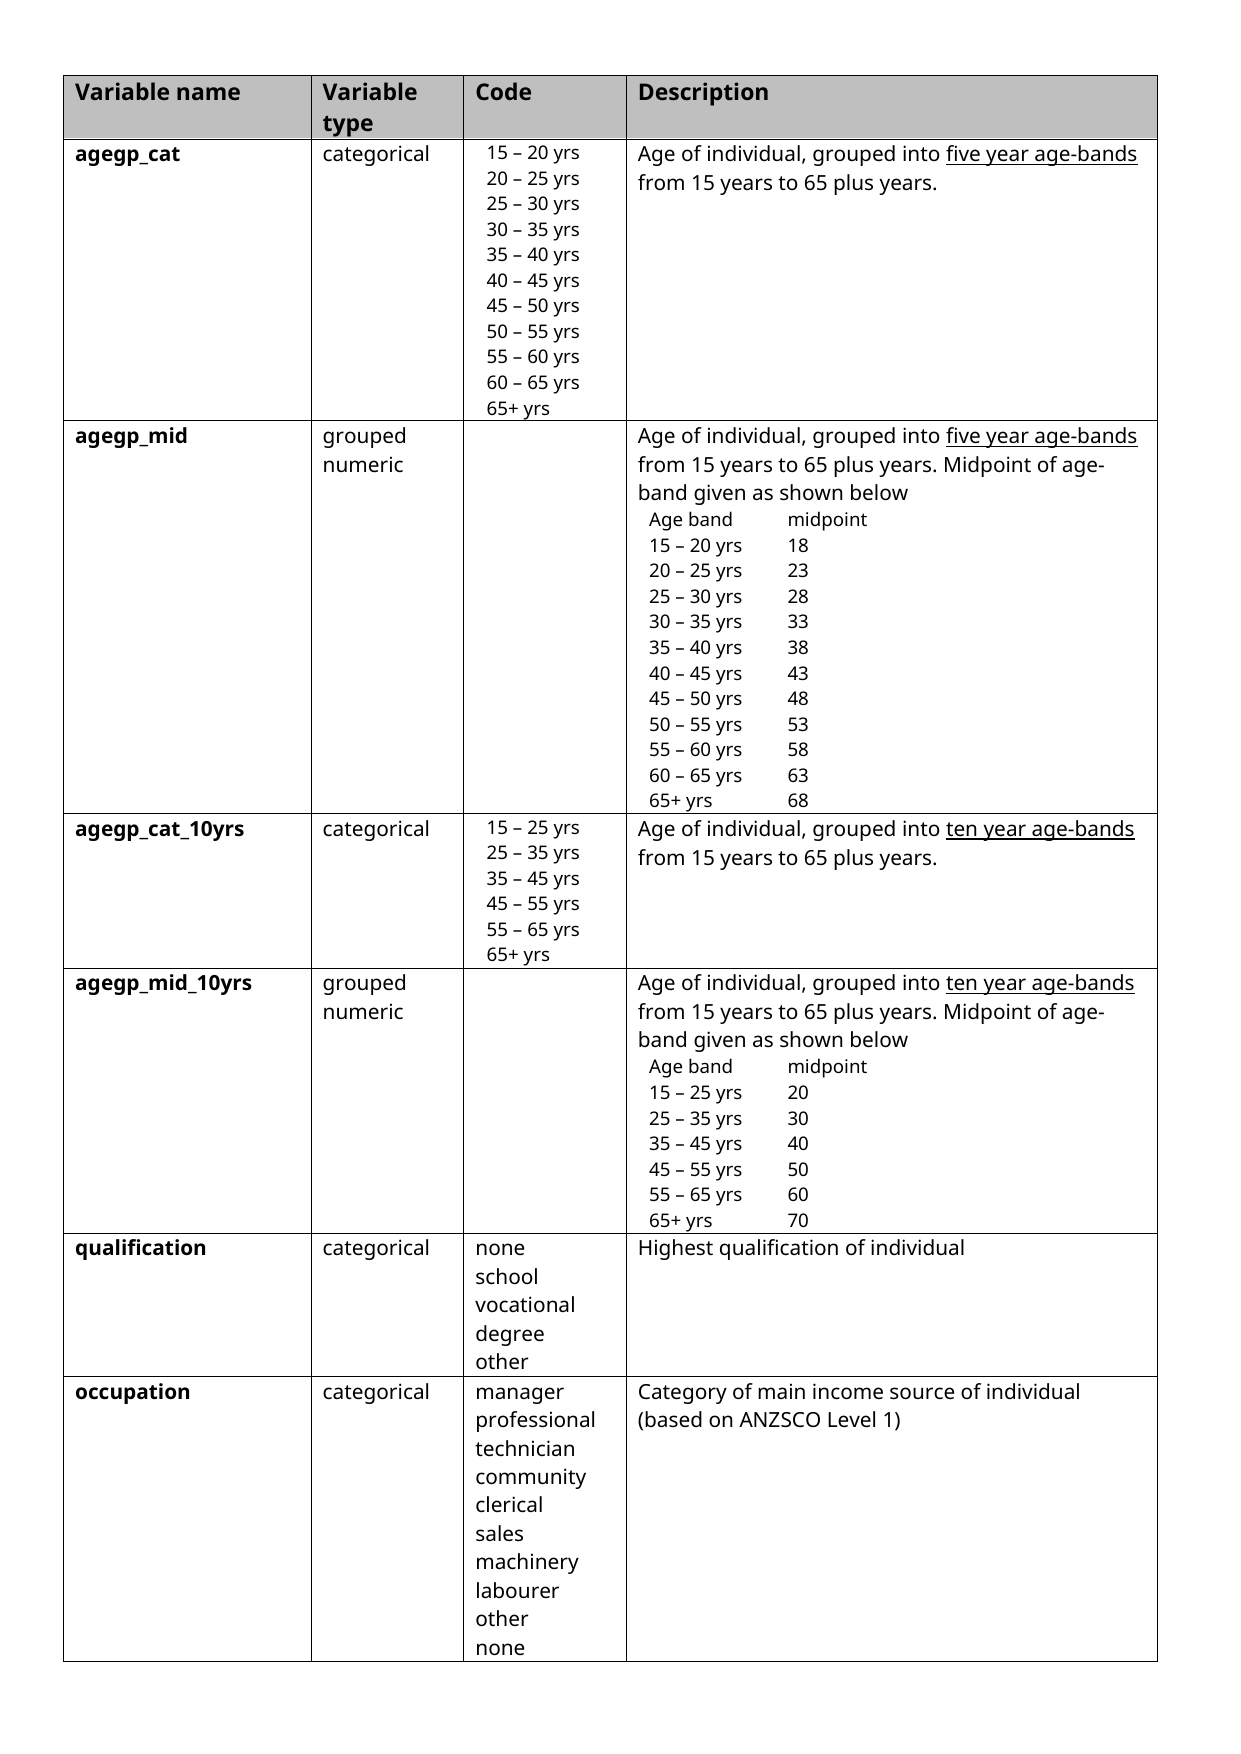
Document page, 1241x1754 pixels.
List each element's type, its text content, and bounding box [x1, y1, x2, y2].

table_cell manager professional technician community clerical sales machinery labourer other none [464, 1377, 626, 1661]
table_cell categorical [312, 140, 463, 420]
table_cell Age of individual, grouped into ten year age-bands from 15 years to 65 plus years. Midpoint of age-band given as shown below [627, 969, 1157, 1232]
table_cell [464, 421, 626, 813]
table_cell Age of individual, grouped into ten year age-bands from 15 years to 65 plus years. [627, 814, 1157, 967]
table_cell agegp_cat [64, 140, 311, 420]
table_cell Age of individual, grouped into five year age-bands from 15 years to 65 plus years. Midpoint of age-band given as shown below [627, 421, 1157, 813]
table_cell Category of main income source of individual (based on ANZSCO Level 1) [627, 1377, 1157, 1661]
table_cell Highest qualification of individual [627, 1234, 1157, 1376]
table_cell [464, 969, 626, 1232]
table_cell agegp_mid_10yrs [64, 969, 311, 1232]
table_cell grouped numeric [312, 421, 463, 813]
table_cell agegp_cat_10yrs [64, 814, 311, 967]
table_cell [464, 814, 626, 967]
table_header Description [627, 76, 1157, 138]
table_cell grouped numeric [312, 969, 463, 1232]
table_cell agegp_mid [64, 421, 311, 813]
table_cell Age of individual, grouped into five year age-bands from 15 years to 65 plus years. [627, 140, 1157, 420]
table_cell qualification [64, 1234, 311, 1376]
table_cell categorical [312, 814, 463, 967]
table_cell categorical [312, 1377, 463, 1661]
table_cell none school vocational degree other [464, 1234, 626, 1376]
table_cell categorical [312, 1234, 463, 1376]
table_header Variable type [312, 76, 463, 138]
table_header Variable name [64, 76, 311, 138]
table_cell occupation [64, 1377, 311, 1661]
table_header Code [464, 76, 626, 138]
table_cell [464, 140, 626, 420]
